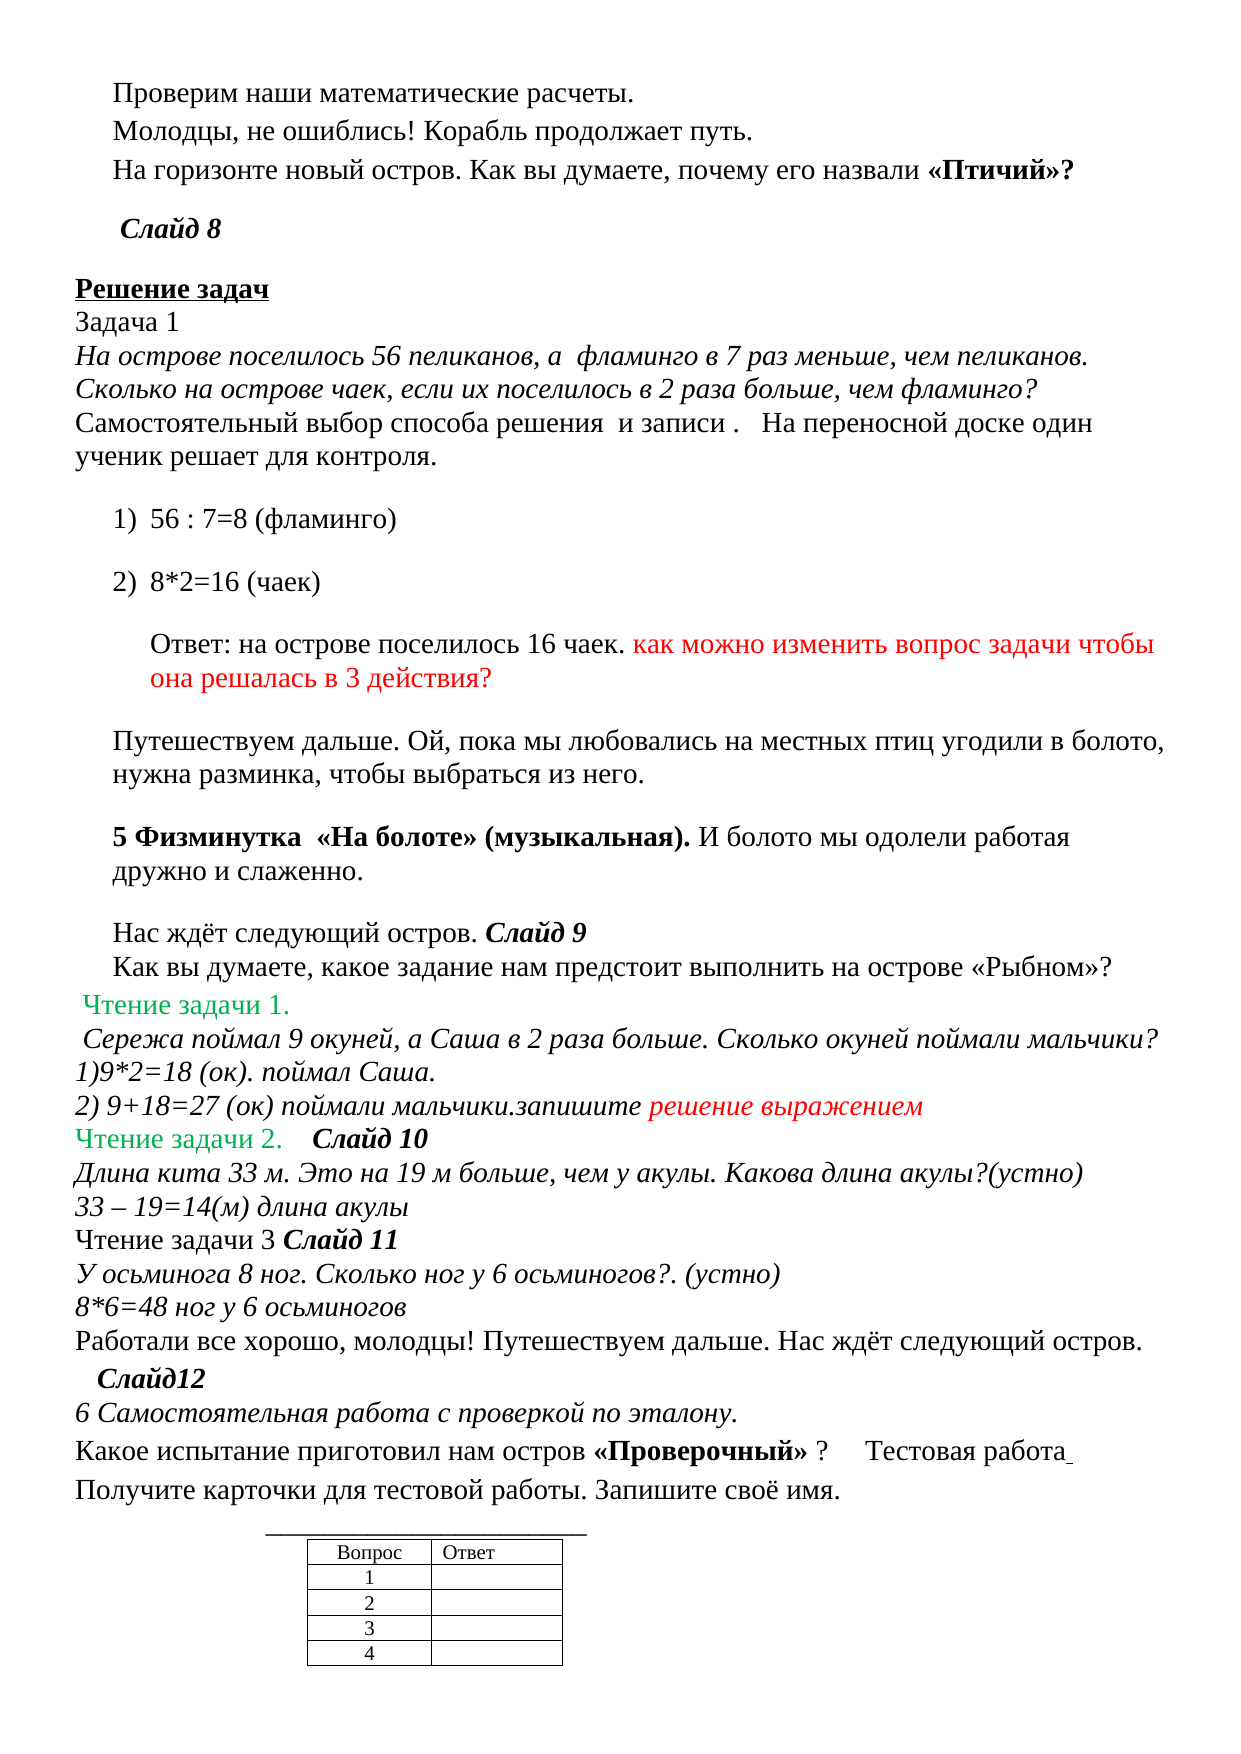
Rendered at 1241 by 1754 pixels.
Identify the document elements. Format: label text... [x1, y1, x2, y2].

text Нас ждёт следующий остров. Слайд 9 [112, 915, 1165, 949]
text Работали все хорошо, молодцы! Путешествуем дальше. Нас ждёт следующий остров. [75, 1323, 1165, 1356]
text Решение задач [75, 271, 1165, 304]
text 2) 9+18=27 (ок) поймали мальчики.запишите решение выражением [75, 1088, 1165, 1122]
table_cell [432, 1565, 562, 1589]
table_cell 1 [308, 1565, 431, 1589]
text У осьминога 8 ног. Сколько ног у 6 осьминогов?. (устно) [75, 1256, 1165, 1289]
text 33 – 19=14(м) длина акулы [75, 1189, 1165, 1222]
text Слайд12 [75, 1361, 1165, 1395]
text Какое испытание приготовил нам остров «Проверочный» ? Тестовая работа [75, 1433, 1165, 1467]
text Чтение задачи 2. Слайд 10 [75, 1122, 1165, 1155]
text 8*6=48 ног у 6 осьминогов [75, 1289, 1165, 1323]
text 6 Самостоятельная работа с проверкой по эталону. [75, 1395, 1165, 1428]
text Получите карточки для тестовой работы. Запишите своё имя. [75, 1472, 1165, 1506]
list 8*2=16 (чаек) [112, 564, 1165, 597]
text ______________________ [112, 1506, 1165, 1539]
text Как вы думаете, какое задание нам предстоит выполнить на острове «Рыбном»? [112, 949, 1165, 982]
table_cell [432, 1641, 562, 1665]
table_cell 3 [308, 1616, 431, 1639]
text Проверим наши математические расчеты. Молодцы, не ошиблись! Корабль продолжает путь. На горизонте новый остров. Как вы думаете, почему его назвали «Птичий»? [112, 75, 1165, 186]
table_header Вопрос [308, 1540, 431, 1564]
text Сережа поймал 9 окуней, а Саша в 2 раза больше. Сколько окуней поймали мальчики? [75, 1021, 1165, 1054]
text Чтение задачи 1. [75, 987, 1165, 1021]
text 1)9*2=18 (ок). поймал Саша. [75, 1054, 1165, 1088]
table_cell 2 [308, 1590, 431, 1614]
table_cell 4 [308, 1641, 431, 1665]
table_cell [432, 1616, 562, 1639]
text На острове поселилось 56 пеликанов, а фламинго в 7 раз меньше, чем пеликанов. Сколько на острове чаек, если их поселилось в 2 раза больше, чем фламинго? Самостоятельный выбор способа решения и записи . На переносной доске один ученик решает для контроля. [75, 338, 1165, 472]
text Слайд 8 [112, 211, 1165, 245]
text Ответ: на острове поселилось 16 чаек. как можно изменить вопрос задачи чтобы она решалась в 3 действия? [150, 627, 1165, 694]
list 56 : 7=8 (фламинго) [112, 501, 1165, 535]
table_cell [432, 1590, 562, 1614]
table_header Ответ [432, 1540, 562, 1564]
text Длина кита 33 м. Это на 19 м больше, чем у акулы. Какова длина акулы?(устно) [75, 1155, 1165, 1189]
text Путешествуем дальше. Ой, пока мы любовались на местных птиц угодили в болото, нужна разминка, чтобы выбраться из него. [112, 723, 1165, 790]
text Задача 1 [75, 304, 1165, 338]
text Чтение задачи 3 Слайд 11 [75, 1222, 1165, 1256]
text 5 Физминутка «На болоте» (музыкальная). И болото мы одолели работая дружно и слаженно. [112, 819, 1165, 886]
